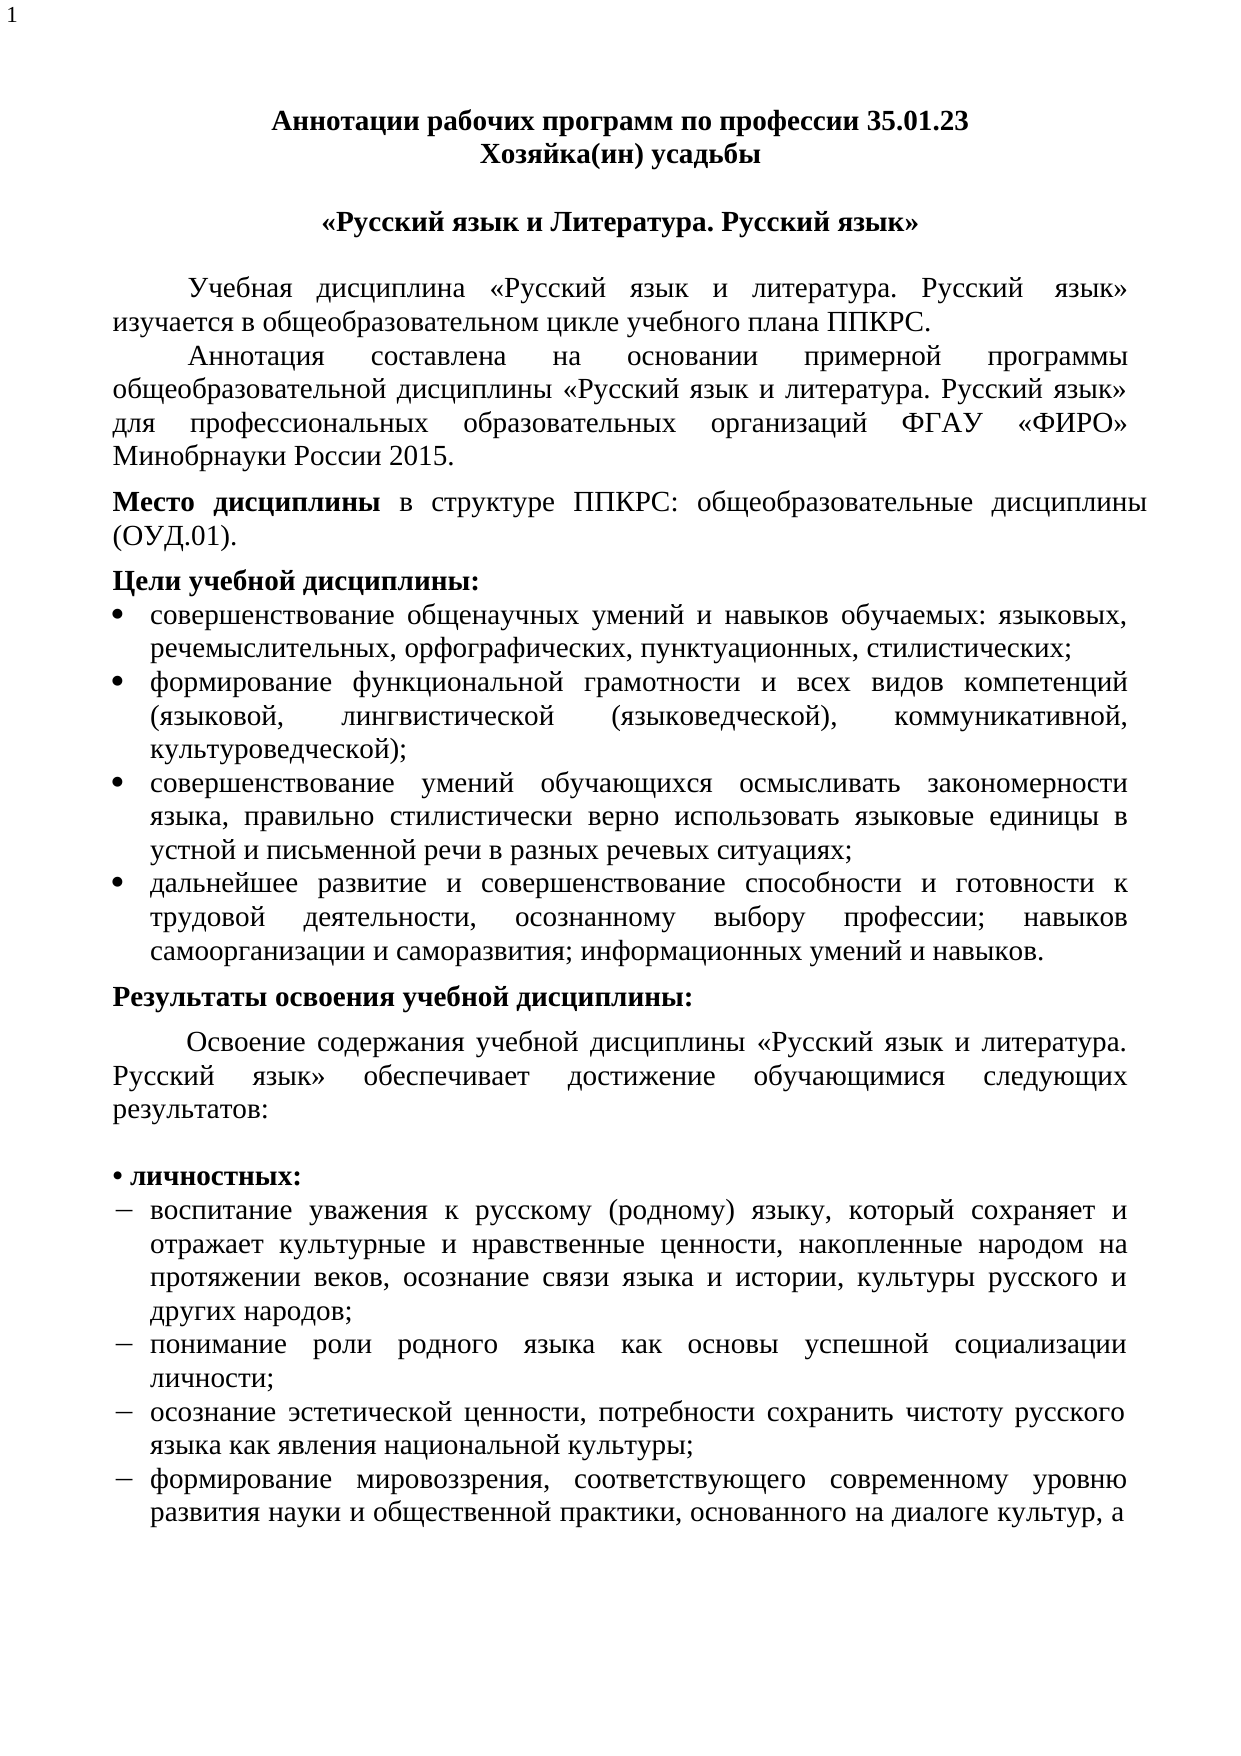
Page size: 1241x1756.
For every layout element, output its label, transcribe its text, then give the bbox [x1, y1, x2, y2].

subtitle Цели учебной дисциплины: [112, 564, 1159, 597]
text «Русский язык и Литература. Русский язык» [187, 204, 1053, 237]
subtitle Результаты освоения учебной дисциплины: [112, 979, 1159, 1012]
text Учебная дисциплина «Русский язык и литература. Русский язык» изучается в общеобразовательном цикле учебного плана ППКРС. [112, 271, 1128, 338]
list воспитание уважения к русскому (родному) языку, который сохраняет и отражает культурные и нравственные ценности, накопленные народом на протяжении веков, осознание связи языка и истории, культуры русского и других народов; [112, 1192, 1128, 1326]
list формирование функциональной грамотности и всех видов компетенций (языковой, лингвистической (языковедческой), коммуникативной, культуроведческой); [112, 664, 1128, 765]
list формирование мировоззрения, соответствующего современному уровню развития науки и общественной практики, основанного на диалоге культур, а [112, 1461, 1128, 1528]
list совершенствование умений обучающихся осмысливать закономерности языка, правильно стилистически верно использовать языковые единицы в устной и письменной речи в разных речевых ситуациях; [112, 765, 1128, 866]
list понимание роли родного языка как основы успешной социализации личности; [112, 1326, 1127, 1394]
text Освоение содержания учебной дисциплины «Русский язык и литература. Русский язык» обеспечивает достижение обучающимися следующих результатов: [112, 1024, 1128, 1125]
text Место дисциплины в структуре ППКРС: общеобразовательные дисциплины (ОУД.01). [112, 484, 1147, 551]
list дальнейшее развитие и совершенствование способности и готовности к трудовой деятельности, осознанному выбору профессии; навыков самоорганизации и саморазвития; информационных умений и навыков. [112, 866, 1128, 966]
list совершенствование общенаучных умений и навыков обучаемых: языковых, речемыслительных, орфографических, пунктуационных, стилистических; [112, 597, 1128, 664]
text Аннотация составлена на основании примерной программы общеобразовательной дисциплины «Русский язык и литература. Русский язык» для профессиональных образовательных организаций ФГАУ «ФИРО» Минобрнауки России 2015. [112, 338, 1128, 472]
subtitle личностных: [112, 1159, 1159, 1192]
subtitle Аннотации рабочих программ по профессии 35.01.23 Хозяйка(ин) усадьбы [187, 103, 1053, 170]
list осознание эстетической ценности, потребности сохранить чистоту русского языка как явления национальной культуры; [112, 1394, 1128, 1461]
